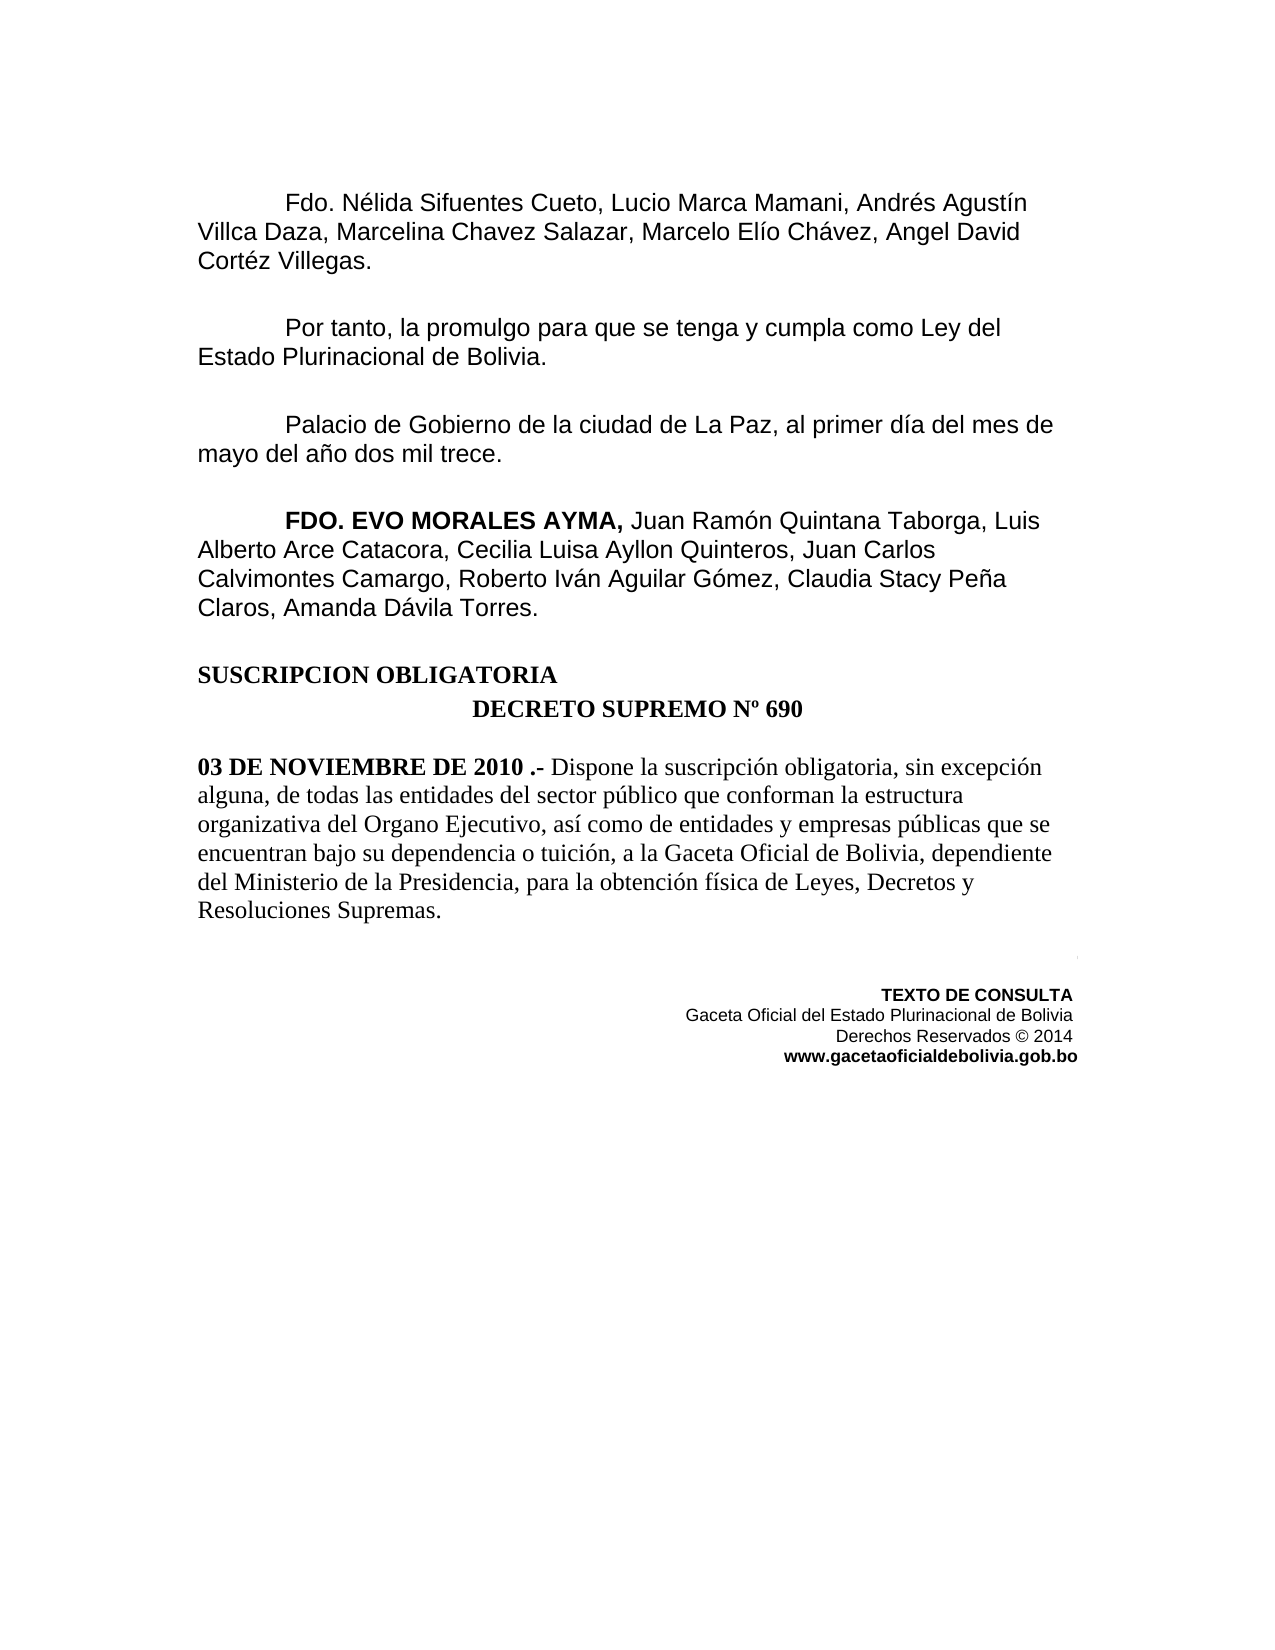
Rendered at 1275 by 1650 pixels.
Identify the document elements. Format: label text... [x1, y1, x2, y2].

table_cell TEXTO DE CONSULTA Gaceta Oficial del Estado Plurinacional de Bolivia Derechos Reservados © 2014 www.gacetaoficialdebolivia.gob.bo [196, 926, 1079, 1068]
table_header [196, 148, 1079, 926]
